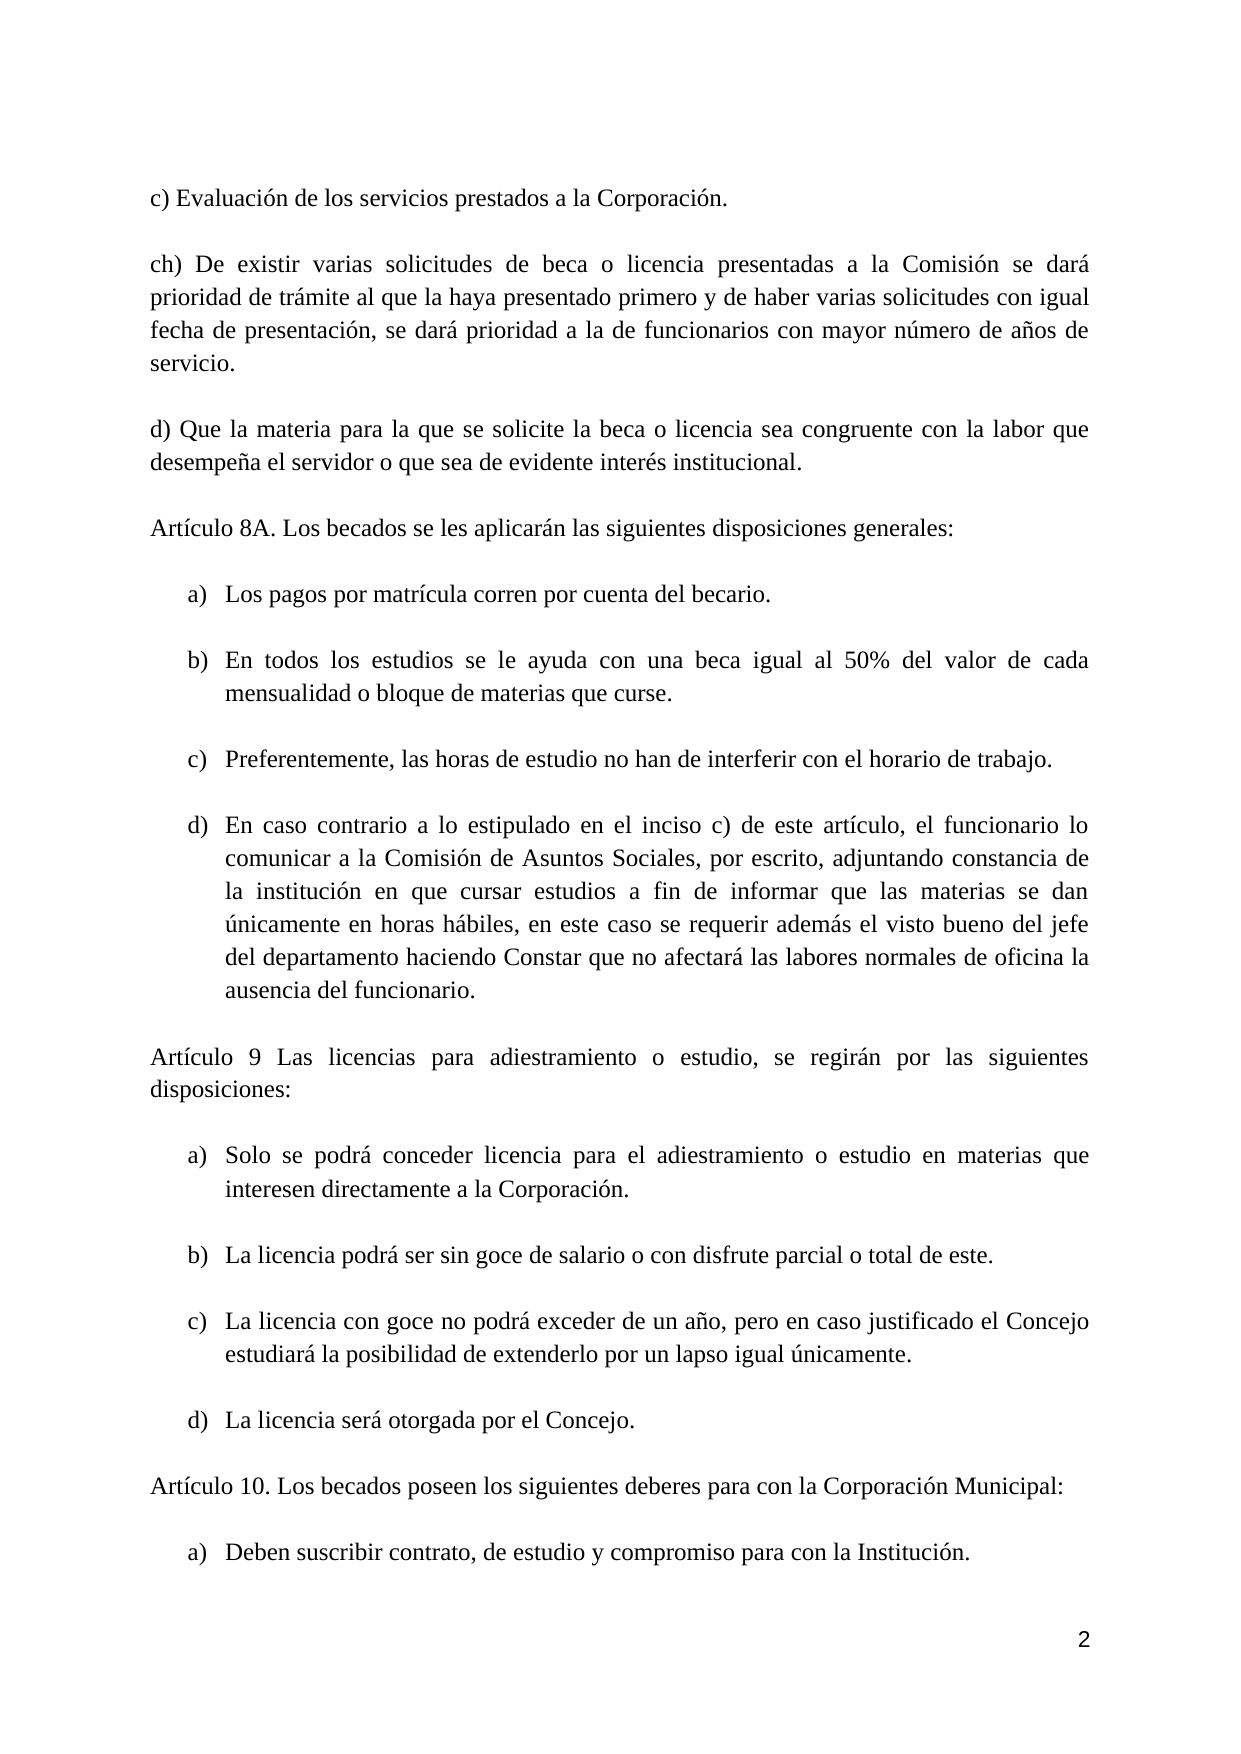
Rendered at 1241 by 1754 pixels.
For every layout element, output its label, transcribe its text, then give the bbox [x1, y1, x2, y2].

text d) Que la materia para la que se solicite la beca o licencia sea congruente con la labor que desempeña el servidor o que sea de evidente interés institucional. [150, 414, 1090, 476]
list La licencia podrá ser sin goce de salario o con disfrute parcial o total de este. [187, 1240, 1090, 1268]
list Deben suscribir contrato, de estudio y compromiso para con la Institución. [187, 1537, 1090, 1566]
text Artículo 9 Las licencias para adiestramiento o estudio, se regirán por las siguientes disposiciones: [150, 1042, 1090, 1103]
list En todos los estudios se le ayuda con una beca igual al 50% del valor de cada mensualidad o bloque de materias que curse. [187, 645, 1090, 707]
text c) Evaluación de los servicios prestados a la Corporación. [150, 183, 1090, 212]
list La licencia será otorgada por el Concejo. [187, 1405, 1090, 1433]
list Preferentemente, las horas de estudio no han de interferir con el horario de trabajo. [187, 744, 1090, 773]
text Artículo 8A. Los becados se les aplicarán las siguientes disposiciones generales: [150, 513, 1090, 542]
text Artículo 10. Los becados poseen los siguientes deberes para con la Corporación Municipal: [150, 1471, 1090, 1499]
list La licencia con goce no podrá exceder de un año, pero en caso justificado el Concejo estudiará la posibilidad de extenderlo por un lapso igual únicamente. [187, 1306, 1090, 1367]
list En caso contrario a lo estipulado en el inciso c) de este artículo, el funcionario lo comunicar a la Comisión de Asuntos Sociales, por escrito, adjuntando constancia de la institución en que cursar estudios a fin de informar que las materias se dan únicamente en horas hábiles, en este caso se requerir además el visto bueno del jefe del departamento haciendo Constar que no afectará las labores normales de oficina la ausencia del funcionario. [187, 810, 1090, 1004]
list Solo se podrá conceder licencia para el adiestramiento o estudio en materias que interesen directamente a la Corporación. [187, 1141, 1090, 1202]
list Los pagos por matrícula corren por cuenta del becario. [187, 579, 1090, 608]
text ch) De existir varias solicitudes de beca o licencia presentadas a la Comisión se dará prioridad de trámite al que la haya presentado primero y de haber varias solicitudes con igual fecha de presentación, se dará prioridad a la de funcionarios con mayor número de años de servicio. [150, 249, 1090, 377]
